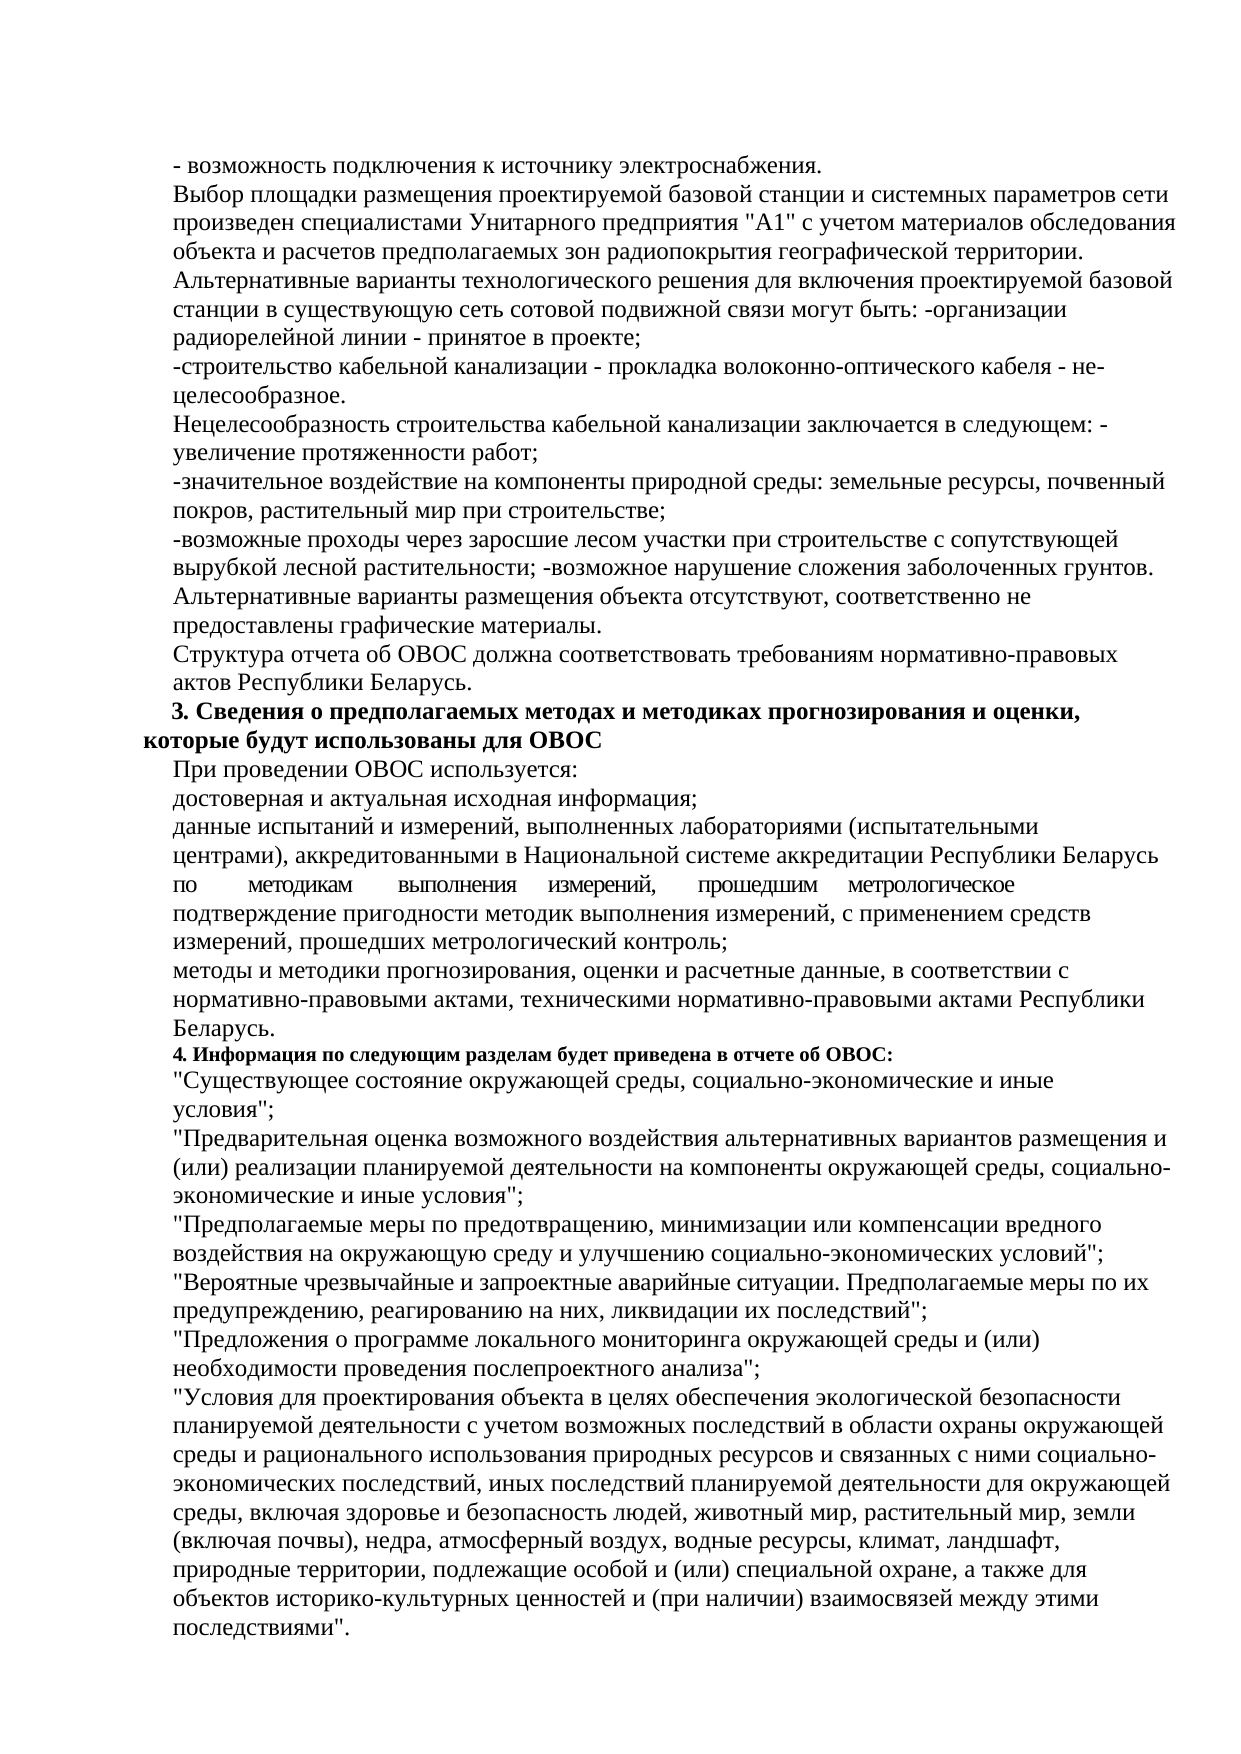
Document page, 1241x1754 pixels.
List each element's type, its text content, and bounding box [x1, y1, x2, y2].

text подтверждение пригодности методик выполнения измерений, с применением средств измерений, прошедших метрологический контроль; [173, 898, 1179, 955]
text достоверная и актуальная исходная информация; [173, 783, 1179, 811]
text Выбор площадки размещения проектируемой базовой станции и системных параметров сети произведен специалистами Унитарного предприятия "А1" с учетом материалов обследования объекта и расчетов предполагаемых зон радиопокрытия географической территории. [173, 179, 1179, 265]
text Альтернативные варианты размещения объекта отсутствуют, соответственно не предоставлены графические материалы. [173, 581, 1179, 639]
text -строительство кабельной канализации - прокладка волоконно-оптического кабеля - нецелесообразное. [173, 351, 1179, 409]
text - возможность подключения к источнику электроснабжения. [173, 150, 1179, 179]
text "Условия для проектирования объекта в целях обеспечения экологической безопасности планируемой деятельности с учетом возможных последствий в области охраны окружающей среды и рационального использования природных ресурсов и связанных с ними социально-экономических последствий, иных последствий планируемой деятельности для окружающей среды, включая здоровье и безопасность людей, животный мир, растительный мир, земли (включая почвы), недра, атмосферный воздух, водные ресурсы, климат, ландшафт, природные территории, подлежащие особой и (или) специальной охране, а также для объектов историко-культурных ценностей и (при наличии) взаимосвязей между этими последствиями". [173, 1382, 1179, 1641]
text Альтернативные варианты технологического решения для включения проектируемой базовой станции в существующую сеть сотовой подвижной связи могут быть: -организации радиорелейной линии - принятое в проекте; [173, 265, 1179, 351]
text Нецелесообразность строительства кабельной канализации заключается в следующем: -увеличение протяженности работ; [173, 409, 1179, 466]
text При проведении ОВОС используется: [173, 754, 1179, 783]
text "Вероятные чрезвычайные и запроектные аварийные ситуации. Предполагаемые меры по их предупреждению, реагированию на них, ликвидации их последствий"; [173, 1267, 1179, 1324]
text -значительное воздействие на компоненты природной среды: земельные ресурсы, почвенный покров, растительный мир при строительстве; [173, 466, 1179, 524]
text Структура отчета об ОВОС должна соответствовать требованиям нормативно-правовых актов Республики Беларусь. [173, 639, 1179, 696]
text методы и методики прогнозирования, оценки и расчетные данные, в соответствии с нормативно-правовыми актами, техническими нормативно-правовыми актами Республики Беларусь. [173, 955, 1179, 1041]
text -возможные проходы через заросшие лесом участки при строительстве с сопутствующей вырубкой лесной растительности; -возможное нарушение сложения заболоченных грунтов. [173, 524, 1179, 581]
text данные испытаний и измерений, выполненных лабораториями (испытательными центрами), аккредитованными в Национальной системе аккредитации Республики Беларусь по методикам выполнения измерений, прошедшим метрологическое [173, 811, 1179, 898]
text 4. Информация по следующим разделам будет приведена в отчете об ОВОС: "Существующее состояние окружающей среды, социально-экономические и иные [173, 1041, 1179, 1094]
text "Предполагаемые меры по предотвращению, минимизации или компенсации вредного воздействия на окружающую среду и улучшению социально-экономических условий"; [173, 1209, 1179, 1267]
text условия"; [173, 1094, 1179, 1123]
text 3. Сведения о предполагаемых методах и методиках прогнозирования и оценки, которые будут использованы для ОВОС [143, 697, 1178, 754]
text "Предложения о программе локального мониторинга окружающей среды и (или) необходимости проведения послепроектного анализа"; [173, 1324, 1179, 1382]
text "Предварительная оценка возможного воздействия альтернативных вариантов размещения и (или) реализации планируемой деятельности на компоненты окружающей среды, социально-экономические и иные условия"; [173, 1123, 1179, 1209]
